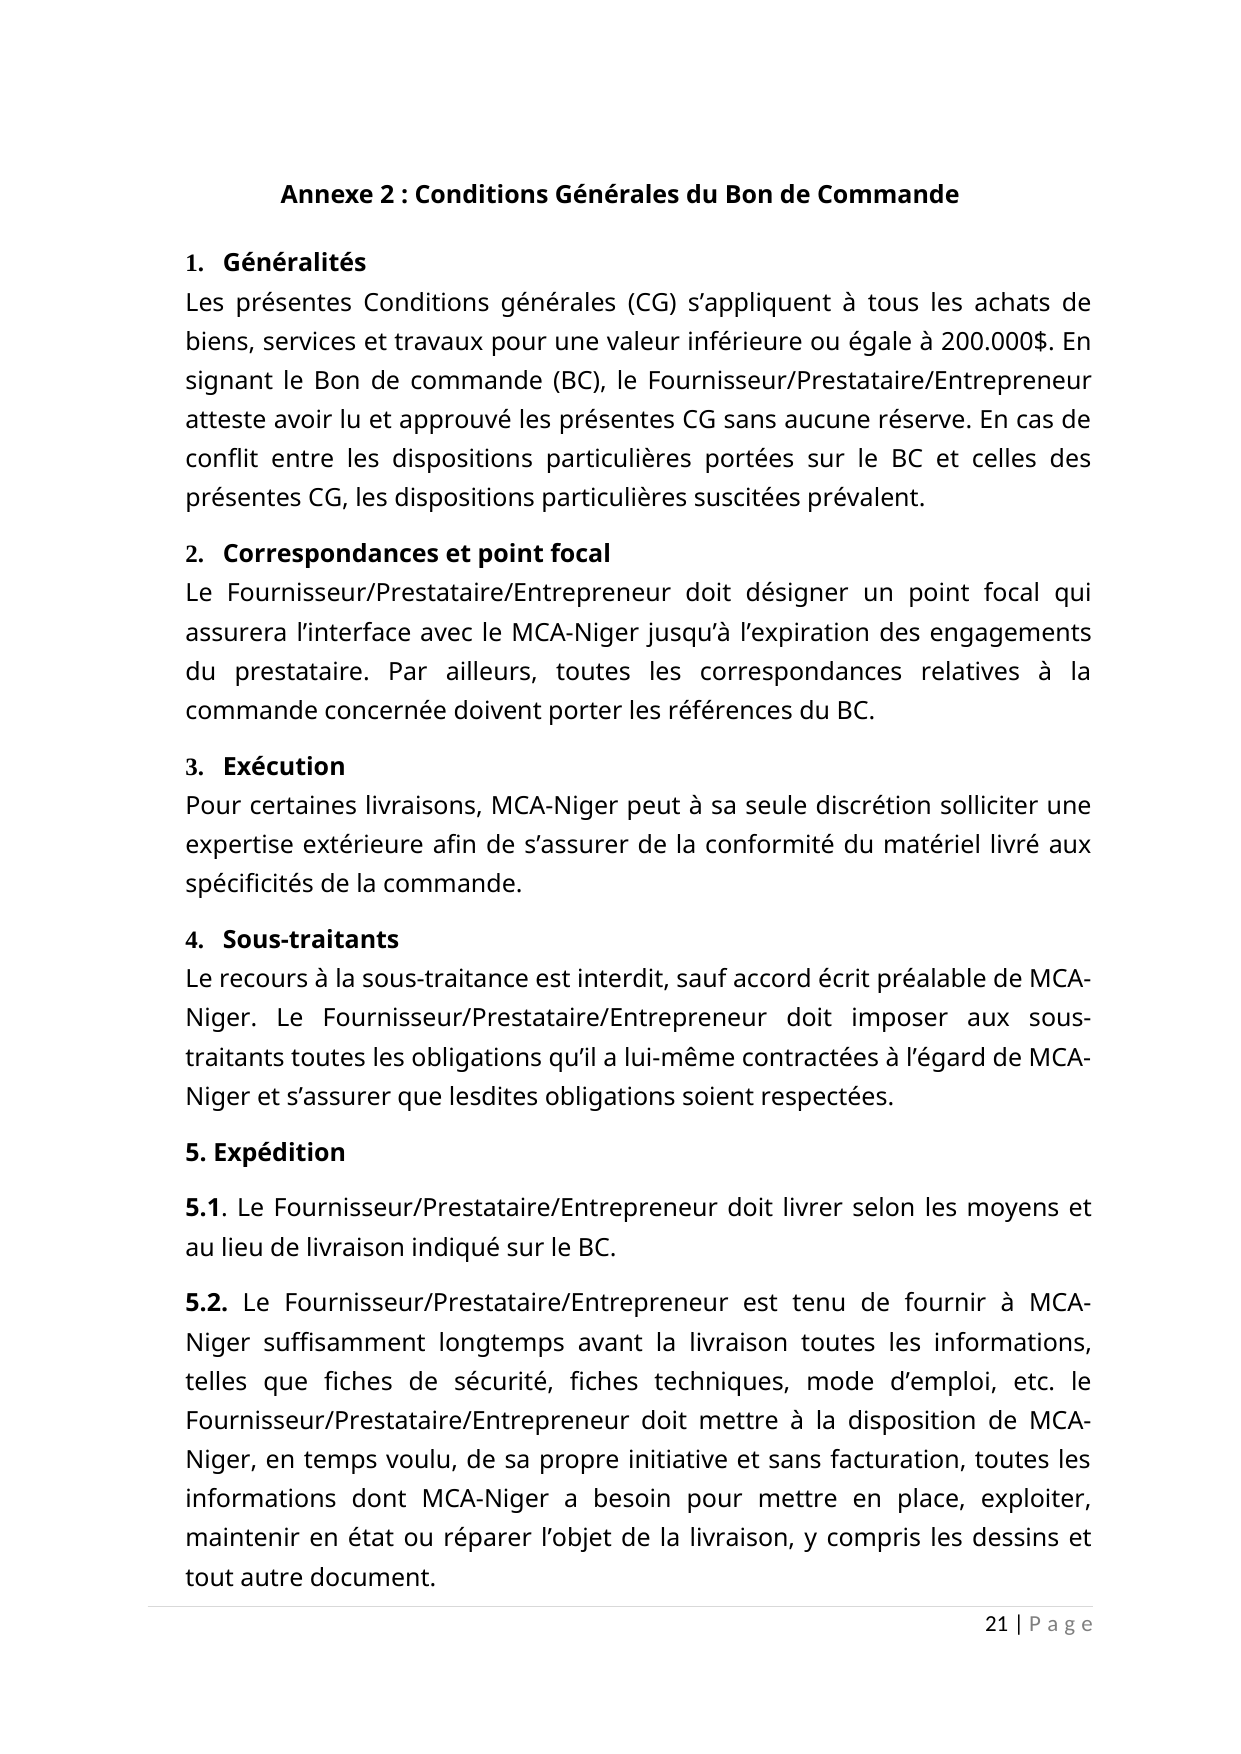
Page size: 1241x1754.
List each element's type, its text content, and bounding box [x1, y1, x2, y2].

list Généralités [185, 245, 1093, 279]
text 5.2. Le Fournisseur/Prestataire/Entrepreneur est tenu de fournir à MCA-Niger suffisamment longtemps avant la livraison toutes les informations, telles que fiches de sécurité, fiches techniques, mode d’emploi, etc. le Fournisseur/Prestataire/Entrepreneur doit mettre à la disposition de MCA-Niger, en temps voulu, de sa propre initiative et sans facturation, toutes les informations dont MCA-Niger a besoin pour mettre en place, exploiter, maintenir en état ou réparer l’objet de la livraison, y compris les dessins et tout autre document. [185, 1285, 1093, 1593]
list Correspondances et point focal [185, 536, 1093, 570]
text Le Fournisseur/Prestataire/Entrepreneur doit désigner un point focal qui assurera l’interface avec le MCA-Niger jusqu’à l’expiration des engagements du prestataire. Par ailleurs, toutes les correspondances relatives à la commande concernée doivent porter les références du BC. [185, 575, 1093, 727]
list Exécution [185, 748, 1093, 782]
text Le recours à la sous-traitance est interdit, sauf accord écrit préalable de MCA-Niger. Le Fournisseur/Prestataire/Entrepreneur doit imposer aux sous-traitants toutes les obligations qu’il a lui-même contractées à l’égard de MCA-Niger et s’assurer que lesdites obligations soient respectées. [185, 961, 1093, 1112]
text Pour certaines livraisons, MCA-Niger peut à sa seule discrétion solliciter une expertise extérieure afin de s’assurer de la conformité du matériel livré aux spécificités de la commande. [185, 788, 1093, 900]
text 5.1. Le Fournisseur/Prestataire/Entrepreneur doit livrer selon les moyens et au lieu de livraison indiqué sur le BC. [185, 1190, 1093, 1263]
text 5. Expédition [185, 1134, 1093, 1168]
list Sous-traitants [185, 922, 1093, 956]
subtitle Annexe 2 : Conditions Générales du Bon de Commande [148, 177, 1093, 211]
text Les présentes Conditions générales (CG) s’appliquent à tous les achats de biens, services et travaux pour une valeur inférieure ou égale à 200.000$. En signant le Bon de commande (BC), le Fournisseur/Prestataire/Entrepreneur atteste avoir lu et approuvé les présentes CG sans aucune réserve. En cas de conflit entre les dispositions particulières portées sur le BC et celles des présentes CG, les dispositions particulières suscitées prévalent. [185, 284, 1093, 514]
